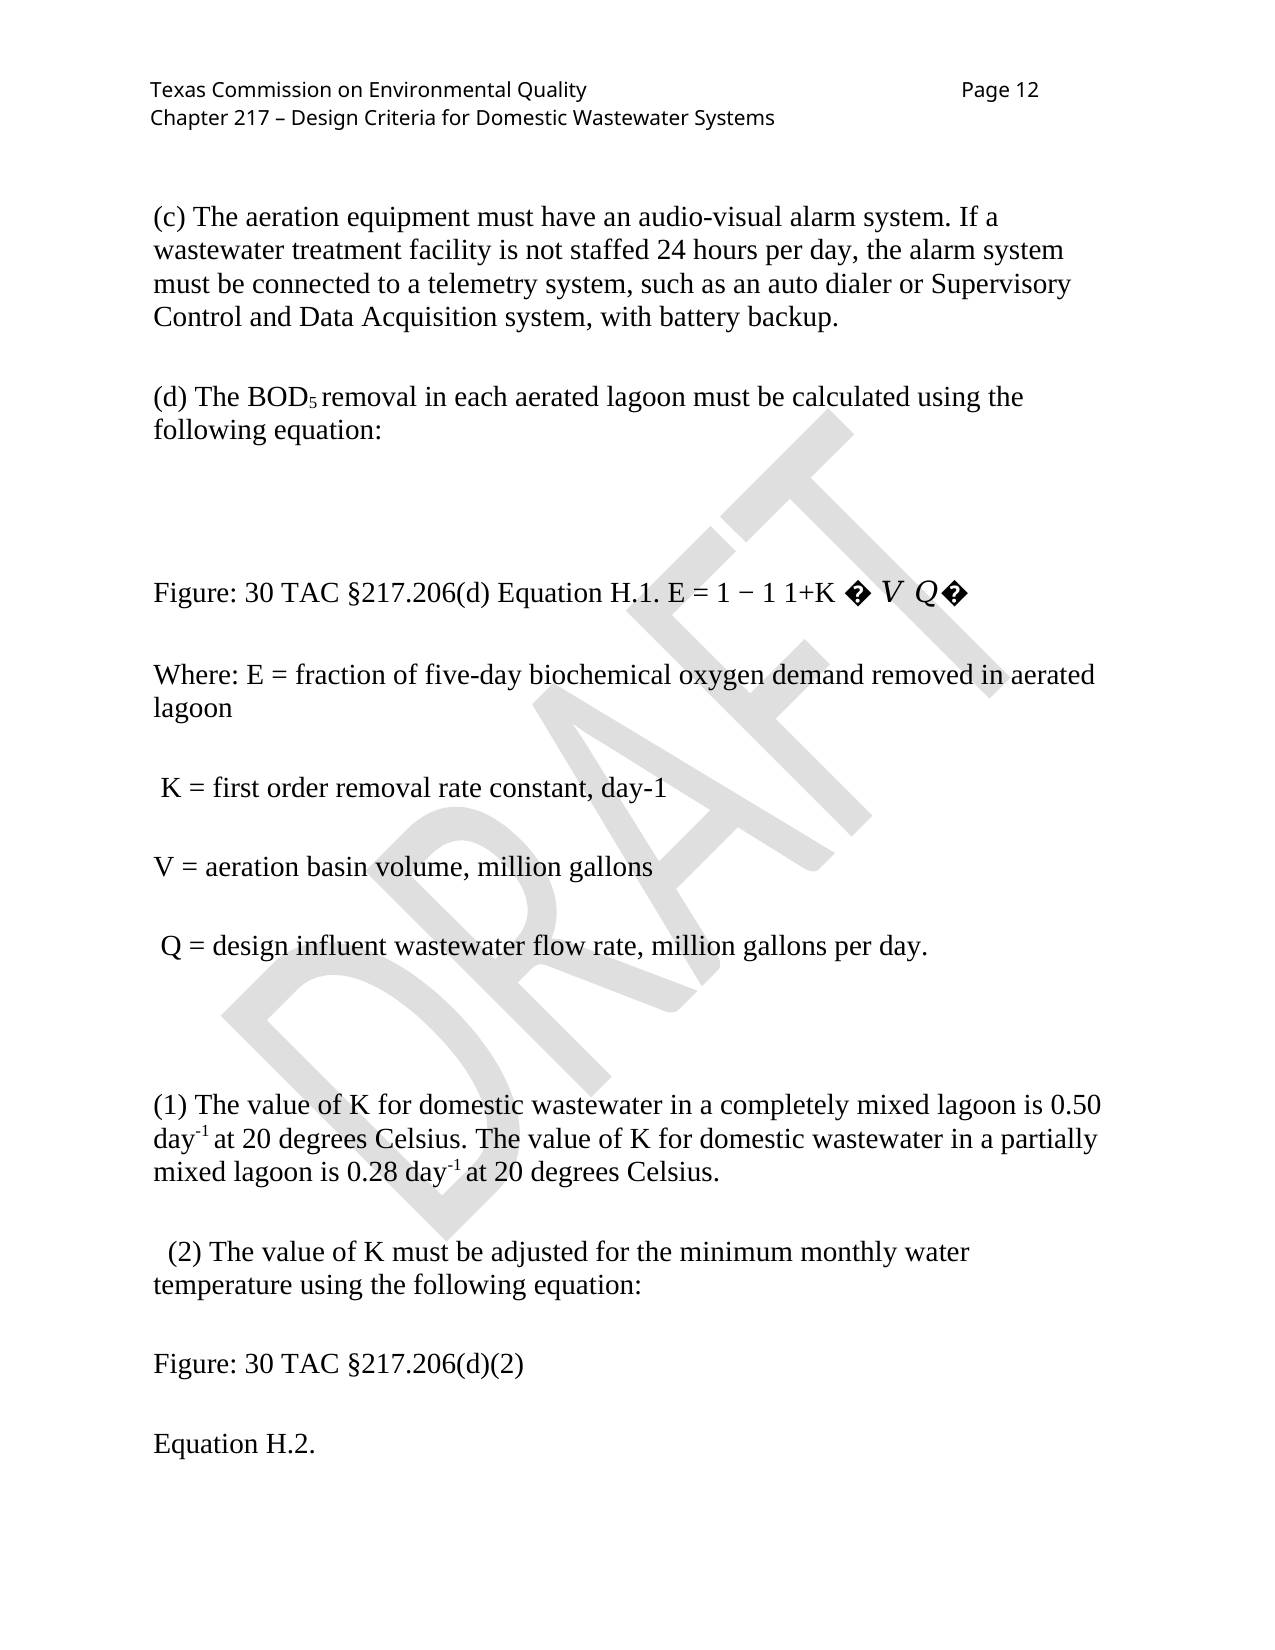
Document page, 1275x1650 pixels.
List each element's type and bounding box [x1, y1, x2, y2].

table_header [150, 150, 1125, 1467]
